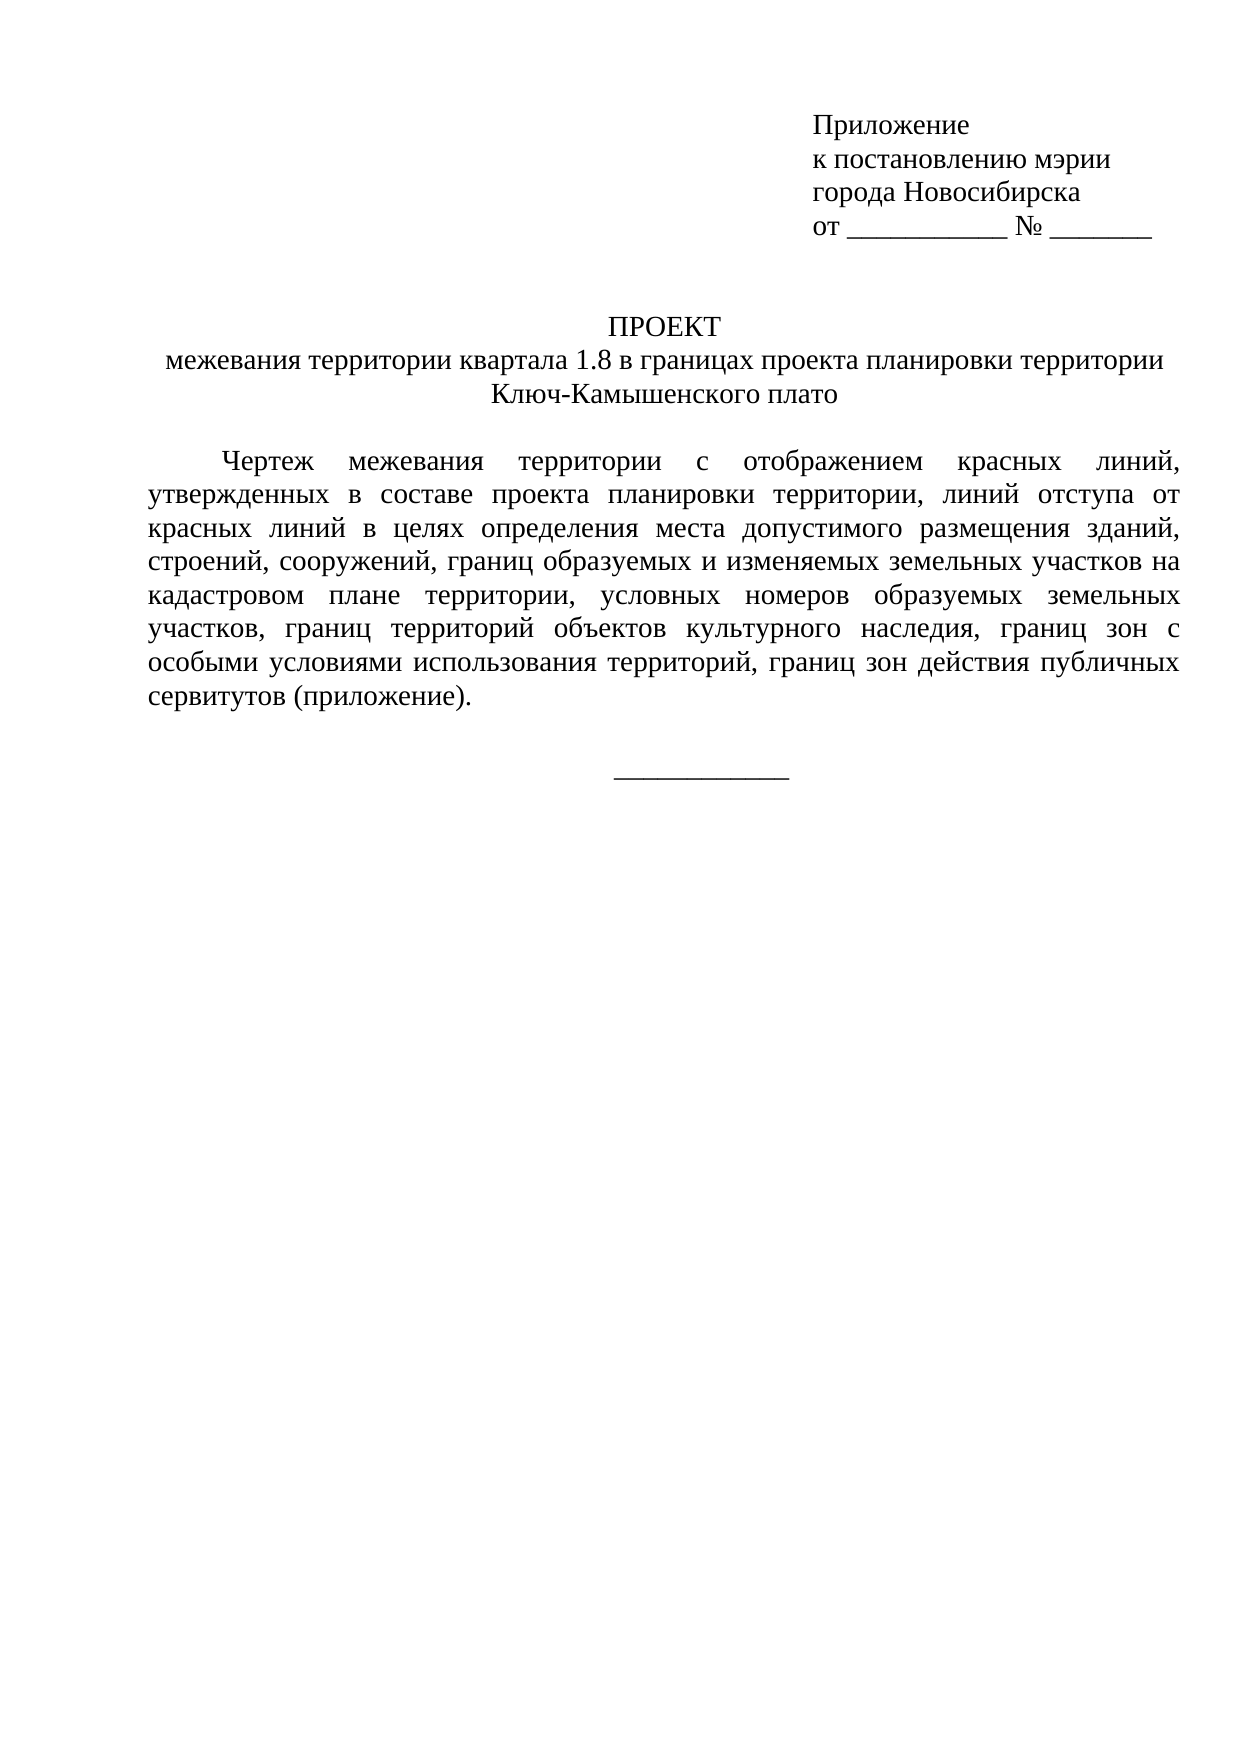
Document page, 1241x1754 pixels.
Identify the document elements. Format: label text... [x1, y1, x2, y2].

text к постановлению мэрии [812, 141, 1154, 174]
text ПРОЕКТ [148, 309, 1181, 342]
text города Новосибирска [812, 174, 1154, 208]
text от ___________ № _______ [812, 208, 1181, 242]
text Чертеж межевания территории с отображением красных линий, утвержденных в составе проекта планировки территории, линий отступа от красных линий в целях определения места допустимого размещения зданий, строений, сооружений, границ образуемых и изменяемых земельных участков на кадастровом плане территории, условных номеров образуемых земельных участков, границ территорий объектов культурного наследия, границ зон с особыми условиями использования территорий, границ зон действия публичных сервитутов (приложение). [148, 443, 1181, 711]
text межевания территории квартала 1.8 в границах проекта планировки территории Ключ-Камышенского плато [148, 342, 1181, 409]
text ____________ [148, 749, 1181, 782]
text Приложение [812, 107, 1181, 141]
